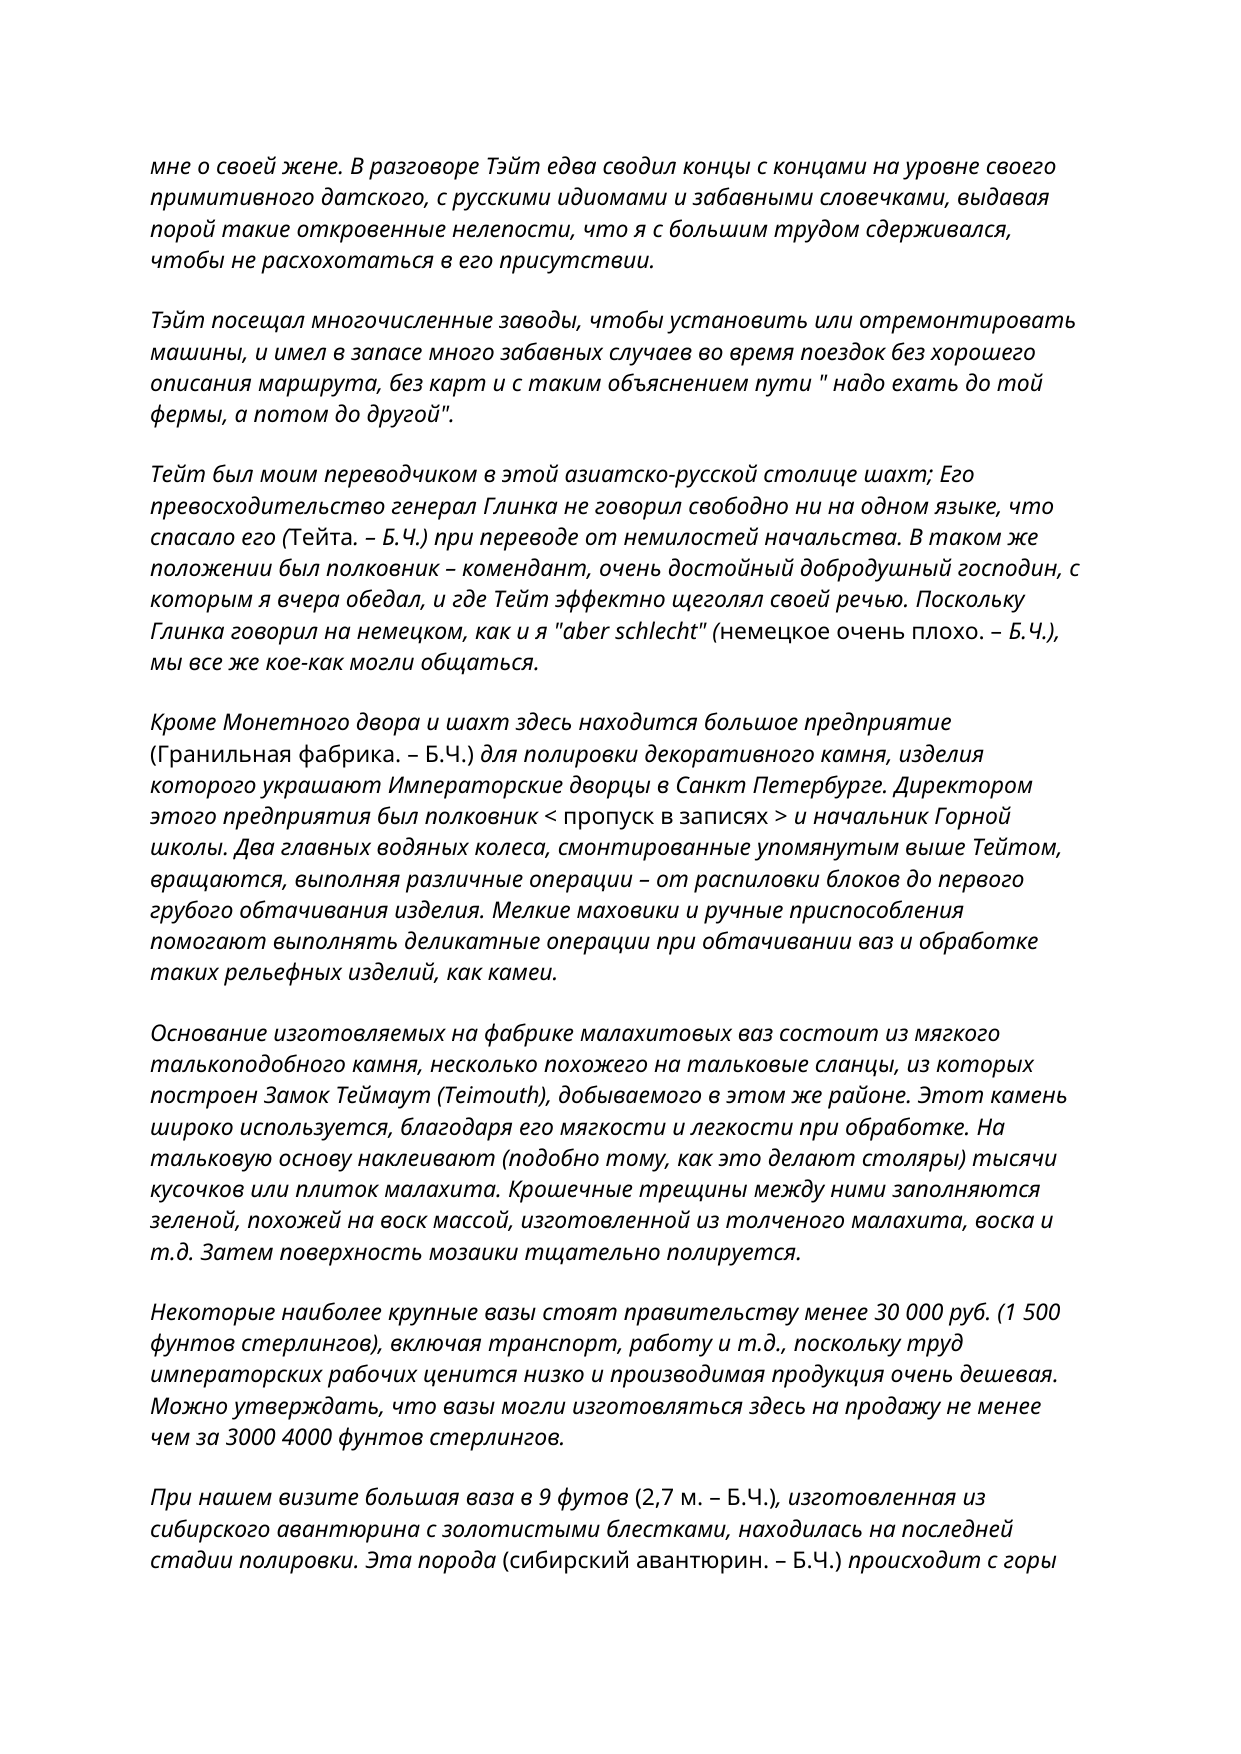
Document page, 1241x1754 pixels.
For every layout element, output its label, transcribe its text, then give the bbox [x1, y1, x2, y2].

text Тейт был моим переводчиком в этой азиатско-русской столице шахт; Его превосходительство генерал Глинка не говорил свободно ни на одном языке, что спасало его (Тейта. – Б.Ч.) при переводе от немилостей начальства. В таком же положении был полковник – комендант, очень достойный добродушный господин, с которым я вчера обедал, и где Тейт эффектно щеголял своей речью. Поскольку Глинка говорил на немецком, как и я "aber schlecht" (немецкое очень плохо. – Б.Ч.), мы все же кое-как могли общаться. [150, 458, 1090, 677]
text Тэйт посещал многочисленные заводы, чтобы установить или отремонтировать машины, и имел в запасе много забавных случаев во время поездок без хорошего описания маршрута, без карт и с таким объяснением пути " надо ехать до той фермы, а потом до другой". [150, 304, 1090, 429]
text Основание изготовляемых на фабрике малахитовых ваз состоит из мягкого талькоподобного камня, несколько похожего на тальковые сланцы, из которых построен Замок Теймаут (Teimouth), добываемого в этом же районе. Этот камень широко используется, благодаря его мягкости и легкости при обработке. На тальковую основу наклеивают (подобно тому, как это делают столяры) тысячи кусочков или плиток малахита. Крошечные трещины между ними заполняются зеленой, похожей на воск массой, изготовленной из толченого малахита, воска и т.д. Затем поверхность мозаики тщательно полируется. [150, 1017, 1090, 1267]
text Кроме Монетного двора и шахт здесь находится большое предприятие (Гранильная фабрика. – Б.Ч.) для полировки декоративного камня, изделия которого украшают Императорские дворцы в Санкт Петербурге. Директором этого предприятия был полковник < пропуск в записях > и начальник Горной школы. Два главных водяных колеса, смонтированные упомянутым выше Тейтом, вращаются, выполняя различные операции – от распиловки блоков до первого грубого обтачивания изделия. Мелкие маховики и ручные приспособления помогают выполнять деликатные операции при обтачивании ваз и обработке таких рельефных изделий, как камеи. [150, 706, 1090, 987]
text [150, 150, 1090, 275]
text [150, 1481, 1090, 1575]
text Некоторые наиболее крупные вазы стоят правительству менее 30 000 руб. (1 500 фунтов стерлингов), включая транспорт, работу и т.д., поскольку труд императорских рабочих ценится низко и производимая продукция очень дешевая. Можно утверждать, что вазы могли изготовляться здесь на продажу не менее чем за 3000 4000 фунтов стерлингов. [150, 1296, 1090, 1452]
